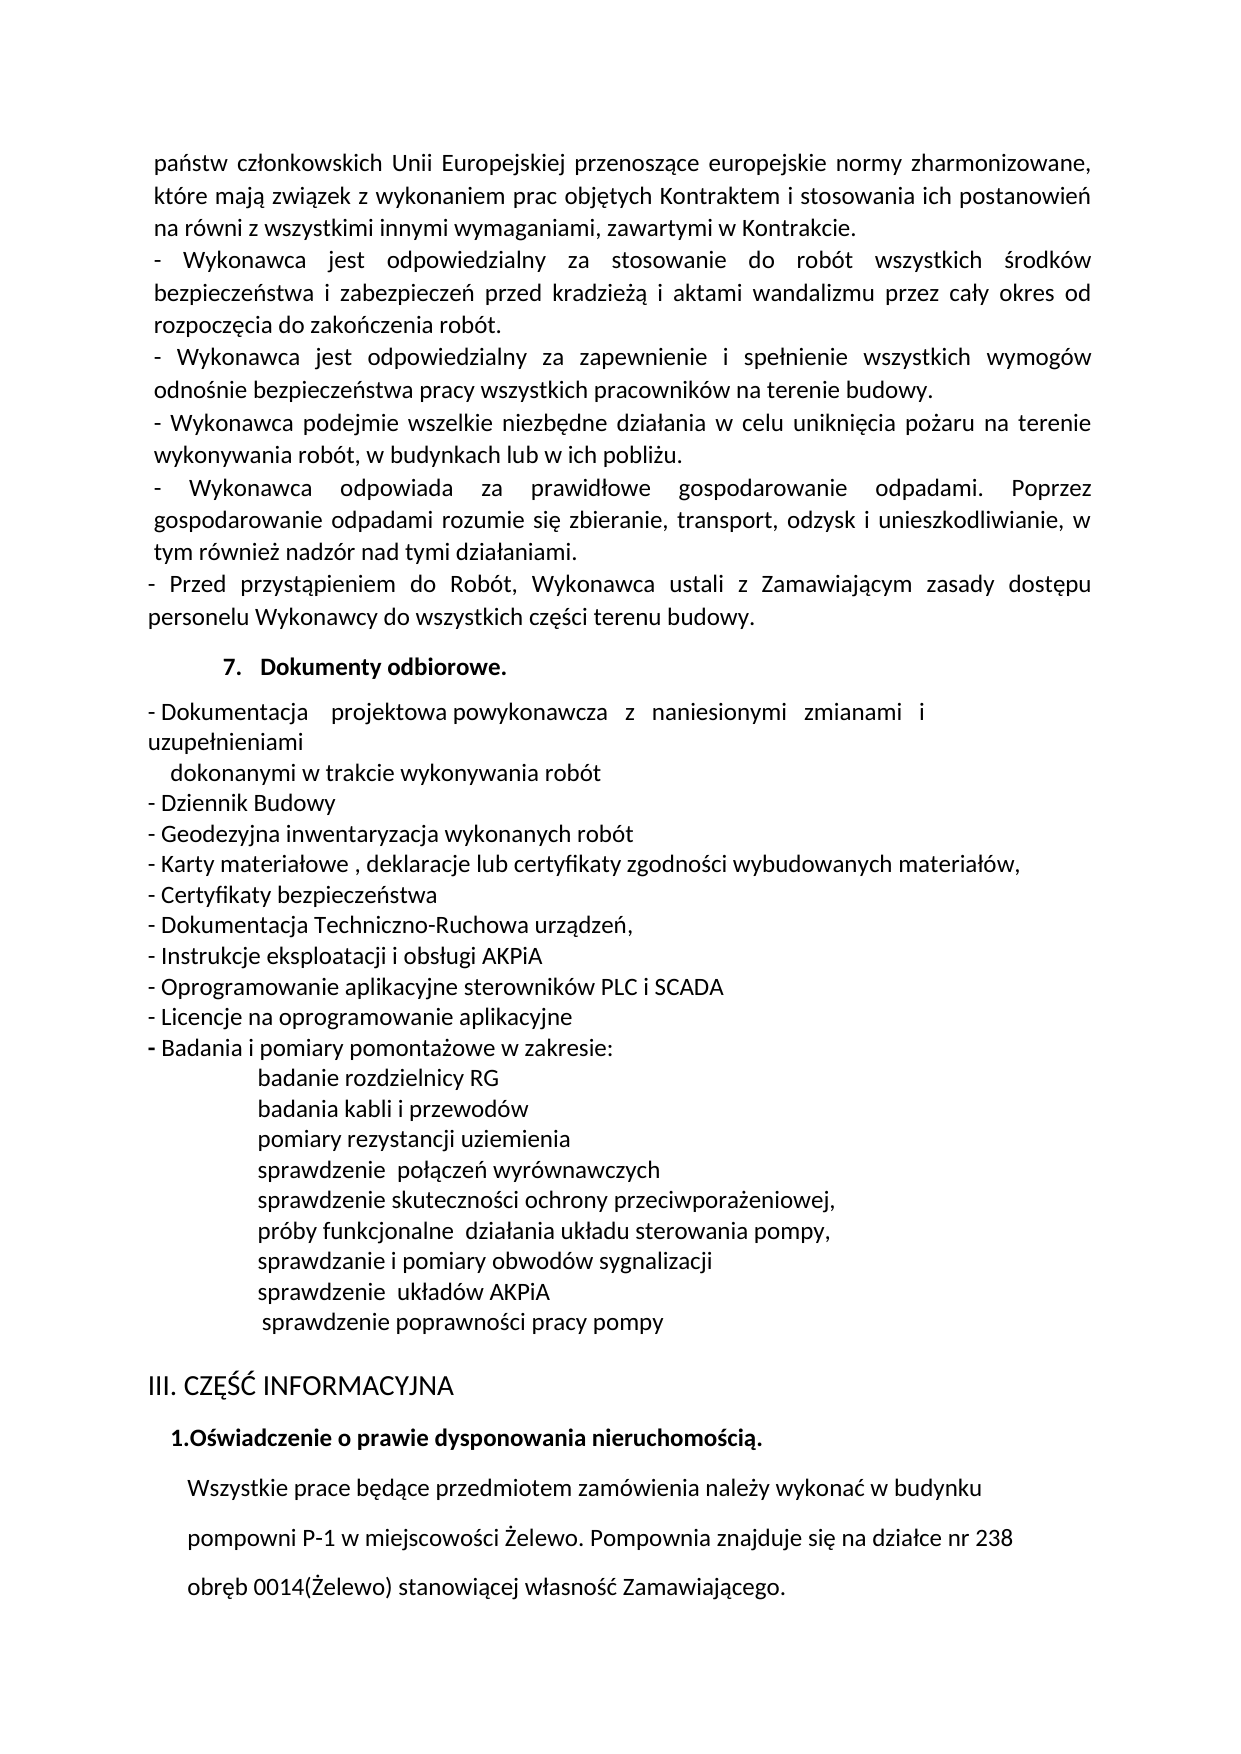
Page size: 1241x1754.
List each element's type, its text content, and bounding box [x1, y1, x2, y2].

text pompowni P-1 w miejscowości Żelewo. Pompownia znajduje się na działce nr 238 [148, 1522, 1093, 1552]
text - Wykonawca jest odpowiedzialny za zapewnienie i spełnienie wszystkich wymogów odnośnie bezpieczeństwa pracy wszystkich pracowników na terenie budowy. [153, 341, 1093, 405]
text sprawdzenie połączeń wyrównawczych [252, 1154, 1093, 1184]
text - Dokumentacja projektowa powykonawcza z naniesionymi zmianami i uzupełnieniami [148, 696, 1093, 757]
text - Dziennik Budowy [148, 787, 1093, 818]
text sprawdzenie układów AKPiA [252, 1276, 1093, 1306]
list - Wykonawca jest odpowiedzialny za stosowanie do robót wszystkich środków bezpieczeństwa i zabezpieczeń przed kradzieżą i aktami wandalizmu przez cały okres od rozpoczęcia do zakończenia robót. [153, 244, 1093, 339]
text - Geodezyjna inwentaryzacja wykonanych robót [148, 818, 1093, 848]
list - Wykonawca odpowiada za prawidłowe gospodarowanie odpadami. Poprzez gospodarowanie odpadami rozumie się zbieranie, transport, odzysk i unieszkodliwianie, w tym również nadzór nad tymi działaniami. [153, 472, 1093, 567]
text Wszystkie prace będące przedmiotem zamówienia należy wykonać w budynku [148, 1472, 1093, 1503]
text - Instrukcje eksploatacji i obsługi AKPiA [148, 940, 1093, 971]
text sprawdzanie i pomiary obwodów sygnalizacji [252, 1245, 1093, 1276]
text - Karty materiałowe , deklaracje lub certyfikaty zgodności wybudowanych materiałów, [148, 848, 1093, 879]
text badania kabli i przewodów [252, 1093, 1093, 1123]
text próby funkcjonalne działania układu sterowania pompy, [252, 1215, 1093, 1245]
text 1.Oświadczenie o prawie dysponowania nieruchomością. [148, 1422, 1093, 1453]
text - Oprogramowanie aplikacyjne sterowników PLC i SCADA [148, 971, 1093, 1001]
text - Przed przystąpieniem do Robót, Wykonawca ustali z Zamawiającym zasady dostępu personelu Wykonawcy do wszystkich części terenu budowy. [148, 569, 1093, 632]
text pomiary rezystancji uziemienia [252, 1123, 1093, 1154]
list - Wykonawca podejmie wszelkie niezbędne działania w celu uniknięcia pożaru na terenie wykonywania robót, w budynkach lub w ich pobliżu. [153, 407, 1093, 470]
text sprawdzenie poprawności pracy pompy [256, 1306, 1093, 1337]
text - Certyfikaty bezpieczeństwa [148, 879, 1093, 909]
text badanie rozdzielnicy RG [252, 1062, 1093, 1093]
text sprawdzenie skuteczności ochrony przeciwporażeniowej, [252, 1184, 1093, 1215]
text - Dokumentacja Techniczno-Ruchowa urządzeń, [148, 909, 1093, 940]
text III. CZĘŚĆ INFORMACYJNA [148, 1367, 1093, 1403]
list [153, 148, 1093, 243]
text obręb 0014(Żelewo) stanowiącej własność Zamawiającego. [148, 1571, 1093, 1602]
list Dokumenty odbiorowe. [223, 651, 1093, 682]
text dokonanymi w trakcie wykonywania robót [148, 757, 1093, 787]
text - Badania i pomiary pomontażowe w zakresie: [148, 1032, 1093, 1062]
text - Licencje na oprogramowanie aplikacyjne [148, 1001, 1093, 1032]
